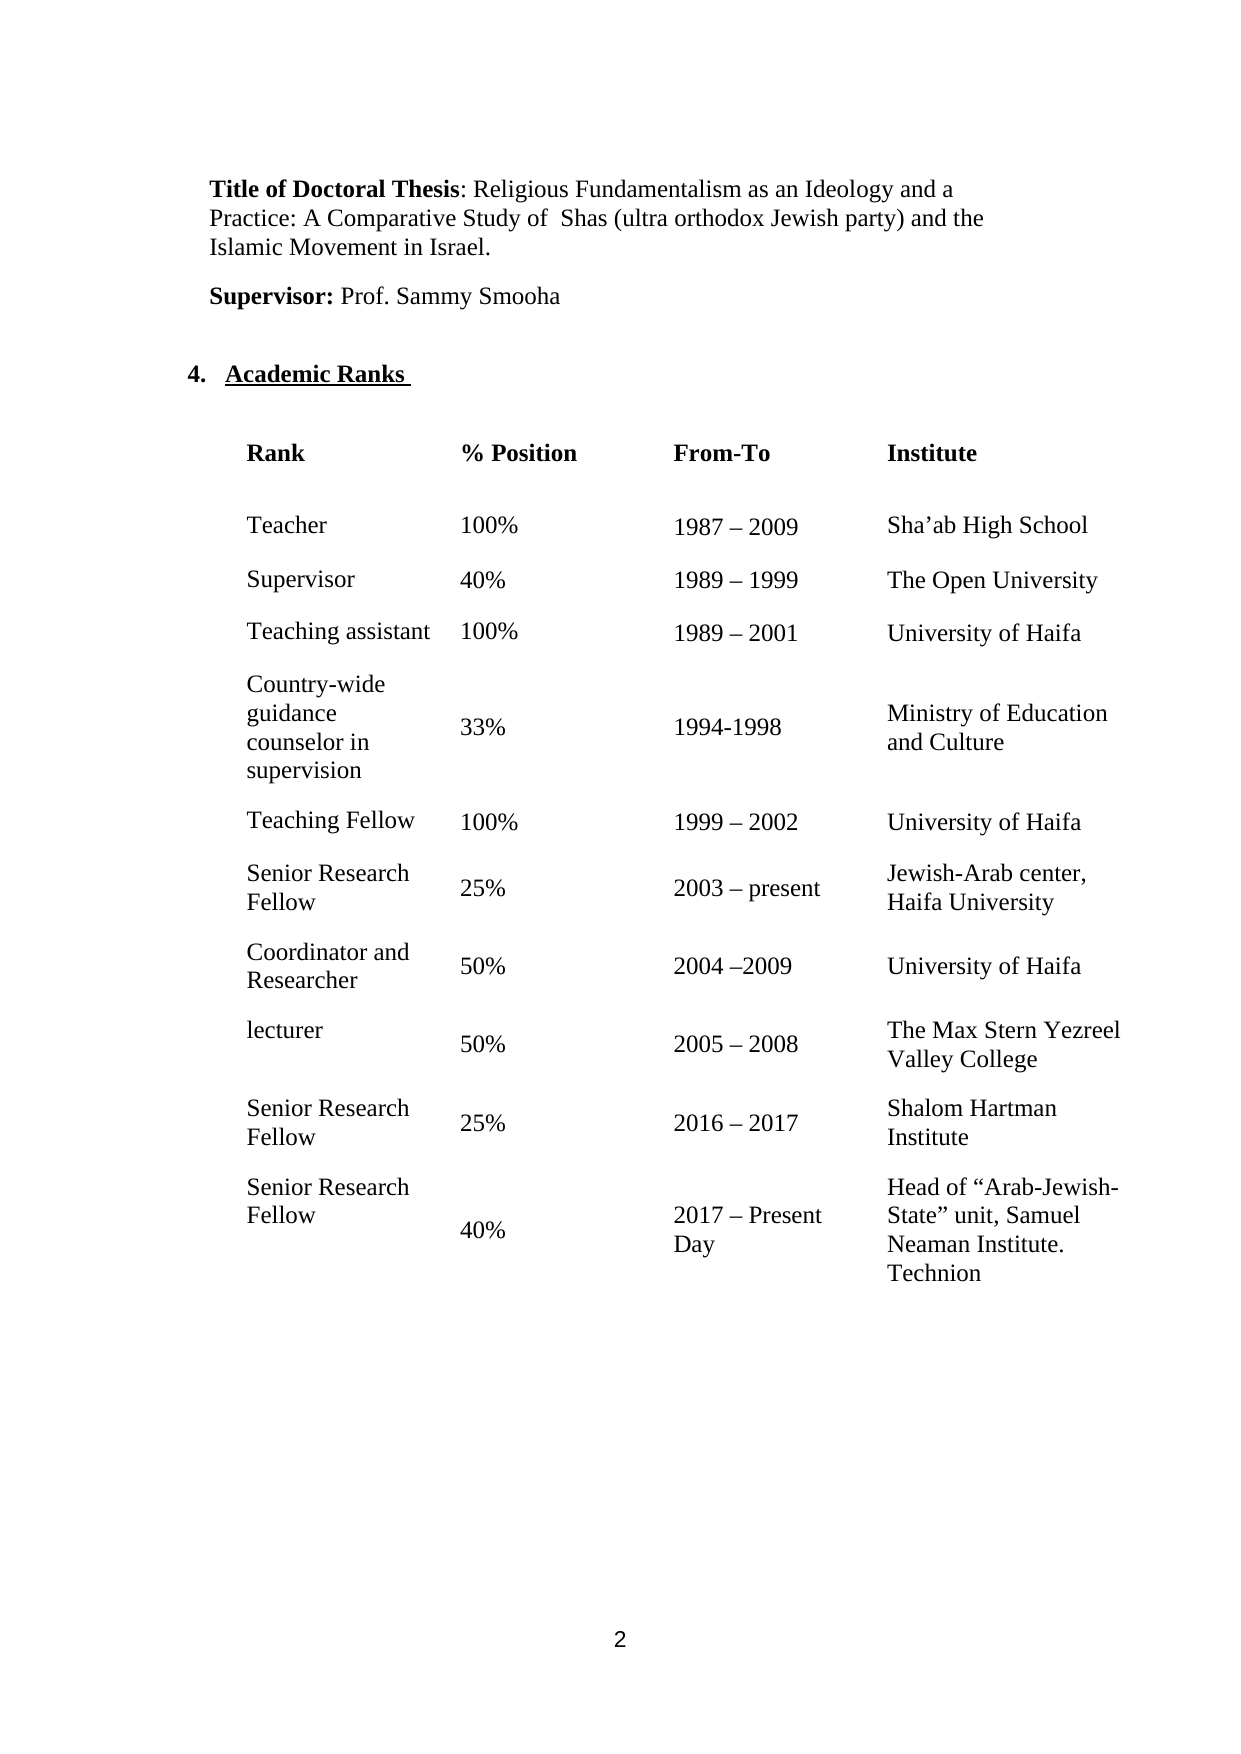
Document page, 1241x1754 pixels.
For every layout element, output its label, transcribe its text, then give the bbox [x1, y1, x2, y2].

table_cell The Max Stern Yezreel Valley College [876, 1015, 1141, 1093]
table_cell Shalom Hartman Institute [876, 1094, 1141, 1172]
table_cell Supervisor [235, 564, 448, 616]
table_cell lecturer [235, 1015, 448, 1093]
table_cell 33% [449, 669, 662, 805]
table_header % Position [449, 438, 662, 511]
table_cell 2017 – Present Day [662, 1172, 876, 1308]
table_cell 100% [449, 511, 662, 564]
table_cell Teacher [235, 511, 448, 564]
table_cell 1994-1998 [662, 669, 876, 805]
table_cell University of Haifa [876, 937, 1141, 1015]
table_cell 25% [449, 859, 662, 937]
table_cell 2004 –2009 [662, 937, 876, 1015]
table_cell University of Haifa [876, 805, 1141, 858]
table_header Institute [876, 438, 1141, 511]
table_cell 1987 – 2009 [662, 511, 876, 564]
table_cell 50% [449, 937, 662, 1015]
table_cell 2003 – present [662, 859, 876, 937]
table_cell Coordinator and Researcher [235, 937, 448, 1015]
text Title of Doctoral Thesis: Religious Fundamentalism as an Ideology and a Practice: A Comparative Study of Shas (ultra orthodox Jewish party) and the Islamic Movement in Israel. [209, 174, 1046, 260]
table_cell Jewish-Arab center, Haifa University [876, 859, 1141, 937]
table_cell 2005 – 2008 [662, 1015, 876, 1093]
table_header From-To [662, 438, 876, 511]
text Supervisor: Prof. Sammy Smooha [209, 281, 1090, 310]
table_cell 100% [449, 616, 662, 669]
table_cell Country-wide guidance counselor in supervision [235, 669, 448, 805]
table_cell 1999 – 2002 [662, 805, 876, 858]
table_cell 40% [449, 1172, 662, 1308]
table_header Rank [235, 438, 448, 511]
table_cell 2016 – 2017 [662, 1094, 876, 1172]
table_cell The Open University [876, 564, 1141, 616]
table_cell Teaching assistant [235, 616, 448, 669]
table_cell 25% [449, 1094, 662, 1172]
table_cell Senior Research Fellow [235, 1172, 448, 1308]
table_cell 1989 – 1999 [662, 564, 876, 616]
table_cell 100% [449, 805, 662, 858]
table_cell Senior Research Fellow [235, 1094, 448, 1172]
table_cell Ministry of Education and Culture [876, 669, 1141, 805]
table_cell 1989 – 2001 [662, 616, 876, 669]
table_cell Head of “Arab-Jewish-State” unit, Samuel Neaman Institute. Technion [876, 1172, 1141, 1308]
list Academic Ranks [187, 359, 1090, 388]
table_cell University of Haifa [876, 616, 1141, 669]
table_cell Sha’ab High School [876, 511, 1141, 564]
table_cell 50% [449, 1015, 662, 1093]
table_cell Teaching Fellow [235, 805, 448, 858]
table_cell Senior Research Fellow [235, 859, 448, 937]
table_cell 40% [449, 564, 662, 616]
